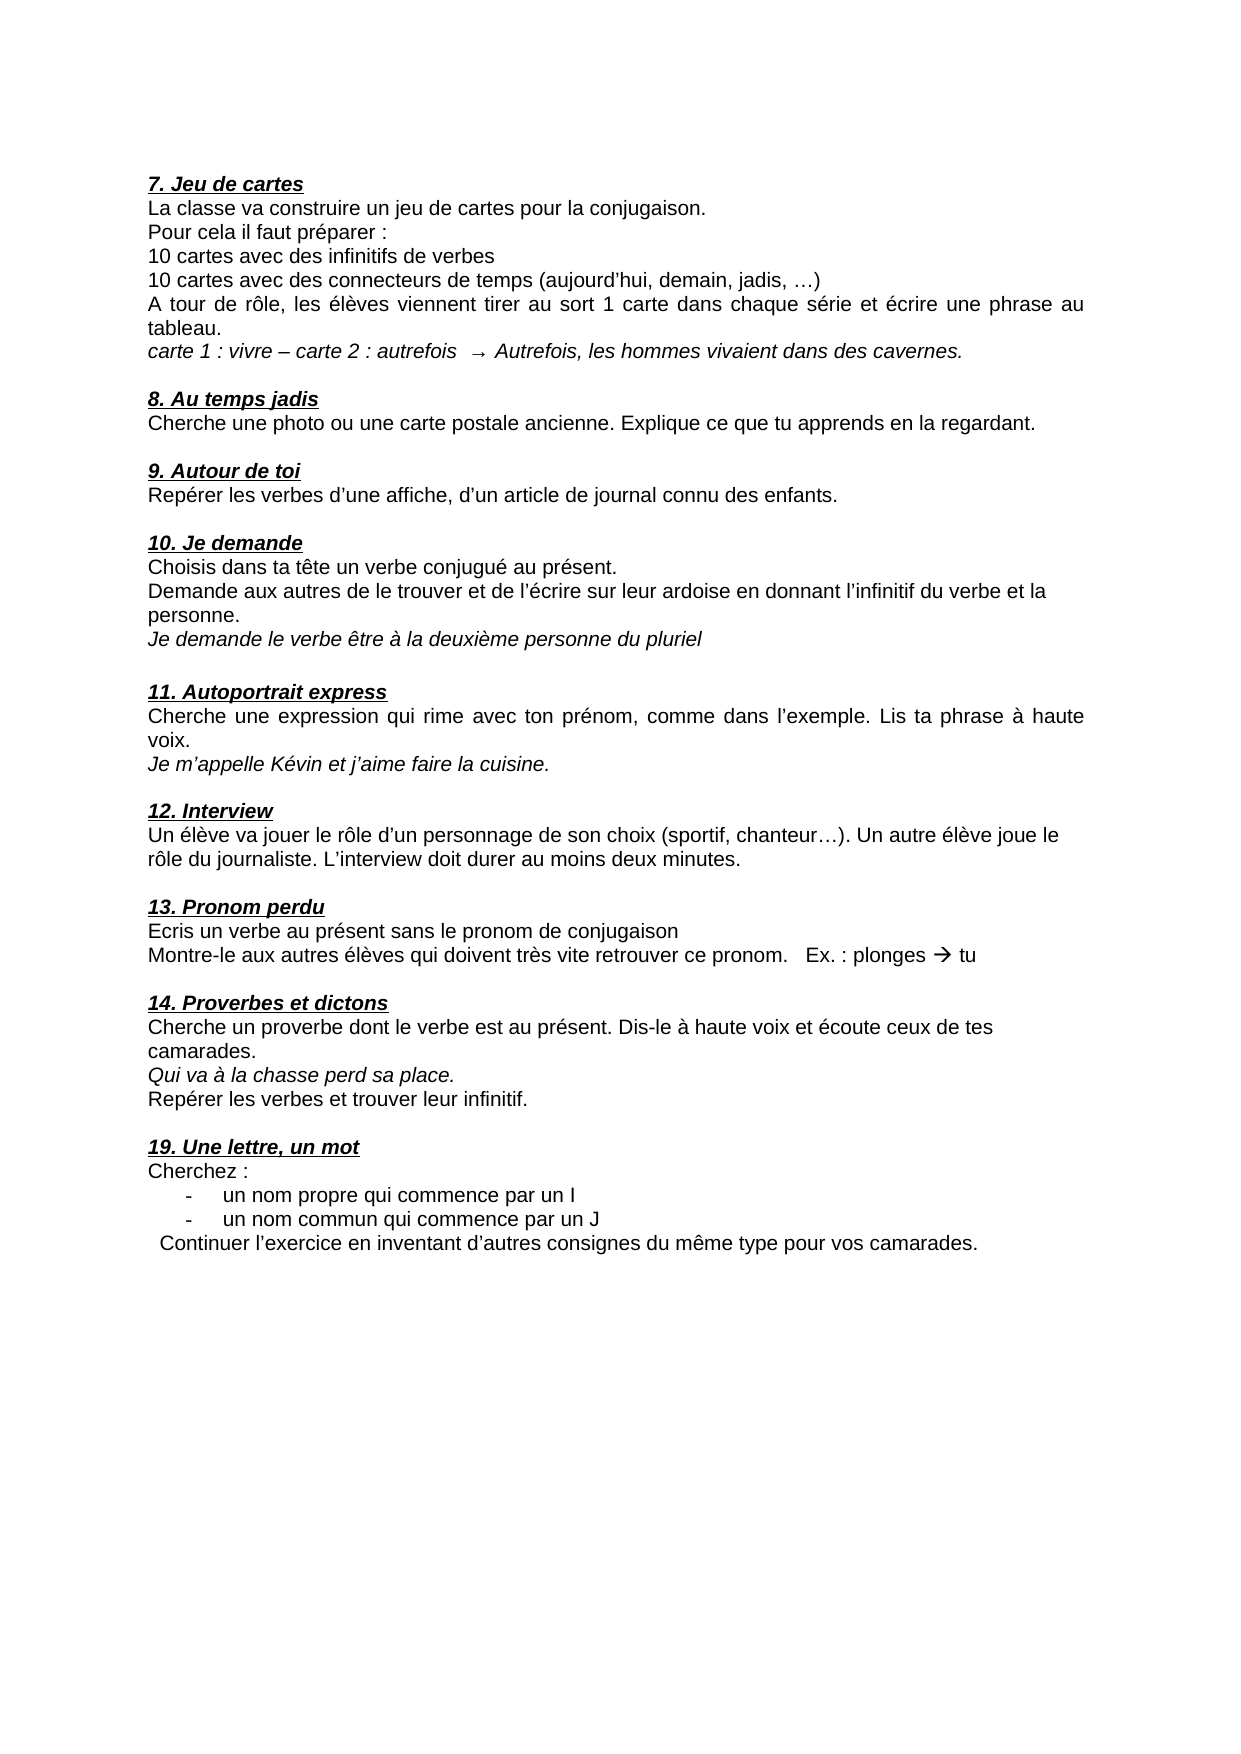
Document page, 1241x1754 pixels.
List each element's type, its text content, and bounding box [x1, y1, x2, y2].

text 10. Je demande Choisis dans ta tête un verbe conjugué au présent. Demande aux autres de le trouver et de l’écrire sur leur ardoise en donnant l’infinitif du verbe et la personne. Je demande le verbe être à la deuxième personne du pluriel [148, 531, 1093, 651]
text Repérer les verbes et trouver leur infinitif. [148, 1087, 1087, 1111]
list un nom propre qui commence par un I [185, 1183, 1087, 1207]
list un nom commun qui commence par un J [185, 1207, 1087, 1231]
text 9. Autour de toi [148, 459, 1087, 483]
text Cherche une expression qui rime avec ton prénom, comme dans l’exemple. Lis ta phrase à haute voix. [148, 703, 1087, 751]
text Un élève va jouer le rôle d’un personnage de son choix (sportif, chanteur…). Un autre élève joue le rôle du journaliste. L’interview doit durer au moins deux minutes. [148, 823, 1093, 871]
text 12. Interview [148, 799, 1087, 823]
text Qui va à la chasse perd sa place. [148, 1063, 1087, 1087]
text 11. Autoportrait express [148, 679, 1087, 703]
text Repérer les verbes d’une affiche, d’un article de journal connu des enfants. [148, 483, 1087, 507]
text La classe va construire un jeu de cartes pour la conjugaison. [148, 196, 1087, 219]
text Pour cela il faut préparer : [148, 219, 1087, 243]
text Cherchez : [148, 1159, 1087, 1183]
text 10 cartes avec des infinitifs de verbes [148, 243, 1087, 267]
text Montre-le aux autres élèves qui doivent très vite retrouver ce pronom. Ex. : plonges tu [148, 943, 1087, 967]
text Ecris un verbe au présent sans le pronom de conjugaison [148, 919, 1087, 943]
text 13. Pronom perdu [148, 895, 1087, 919]
text 14. Proverbes et dictons [148, 991, 1087, 1015]
text 10 cartes avec des connecteurs de temps (aujourd’hui, demain, jadis, …) [148, 267, 1087, 291]
text carte 1 : vivre – carte 2 : autrefois → Autrefois, les hommes vivaient dans des cavernes. [148, 339, 1087, 363]
text A tour de rôle, les élèves viennent tirer au sort 1 carte dans chaque série et écrire une phrase au tableau. [148, 291, 1087, 339]
text Je m’appelle Kévin et j’aime faire la cuisine. [148, 751, 1093, 775]
text 7. Jeu de cartes [148, 172, 1087, 196]
text 19. Une lettre, un mot [148, 1135, 1087, 1159]
text 8. Au temps jadis [148, 387, 1087, 411]
text Cherche un proverbe dont le verbe est au présent. Dis-le à haute voix et écoute ceux de tes camarades. [148, 1015, 1087, 1063]
text Cherche une photo ou une carte postale ancienne. Explique ce que tu apprends en la regardant. [148, 411, 1087, 435]
text Continuer l’exercice en inventant d’autres consignes du même type pour vos camarades. [159, 1231, 1087, 1255]
